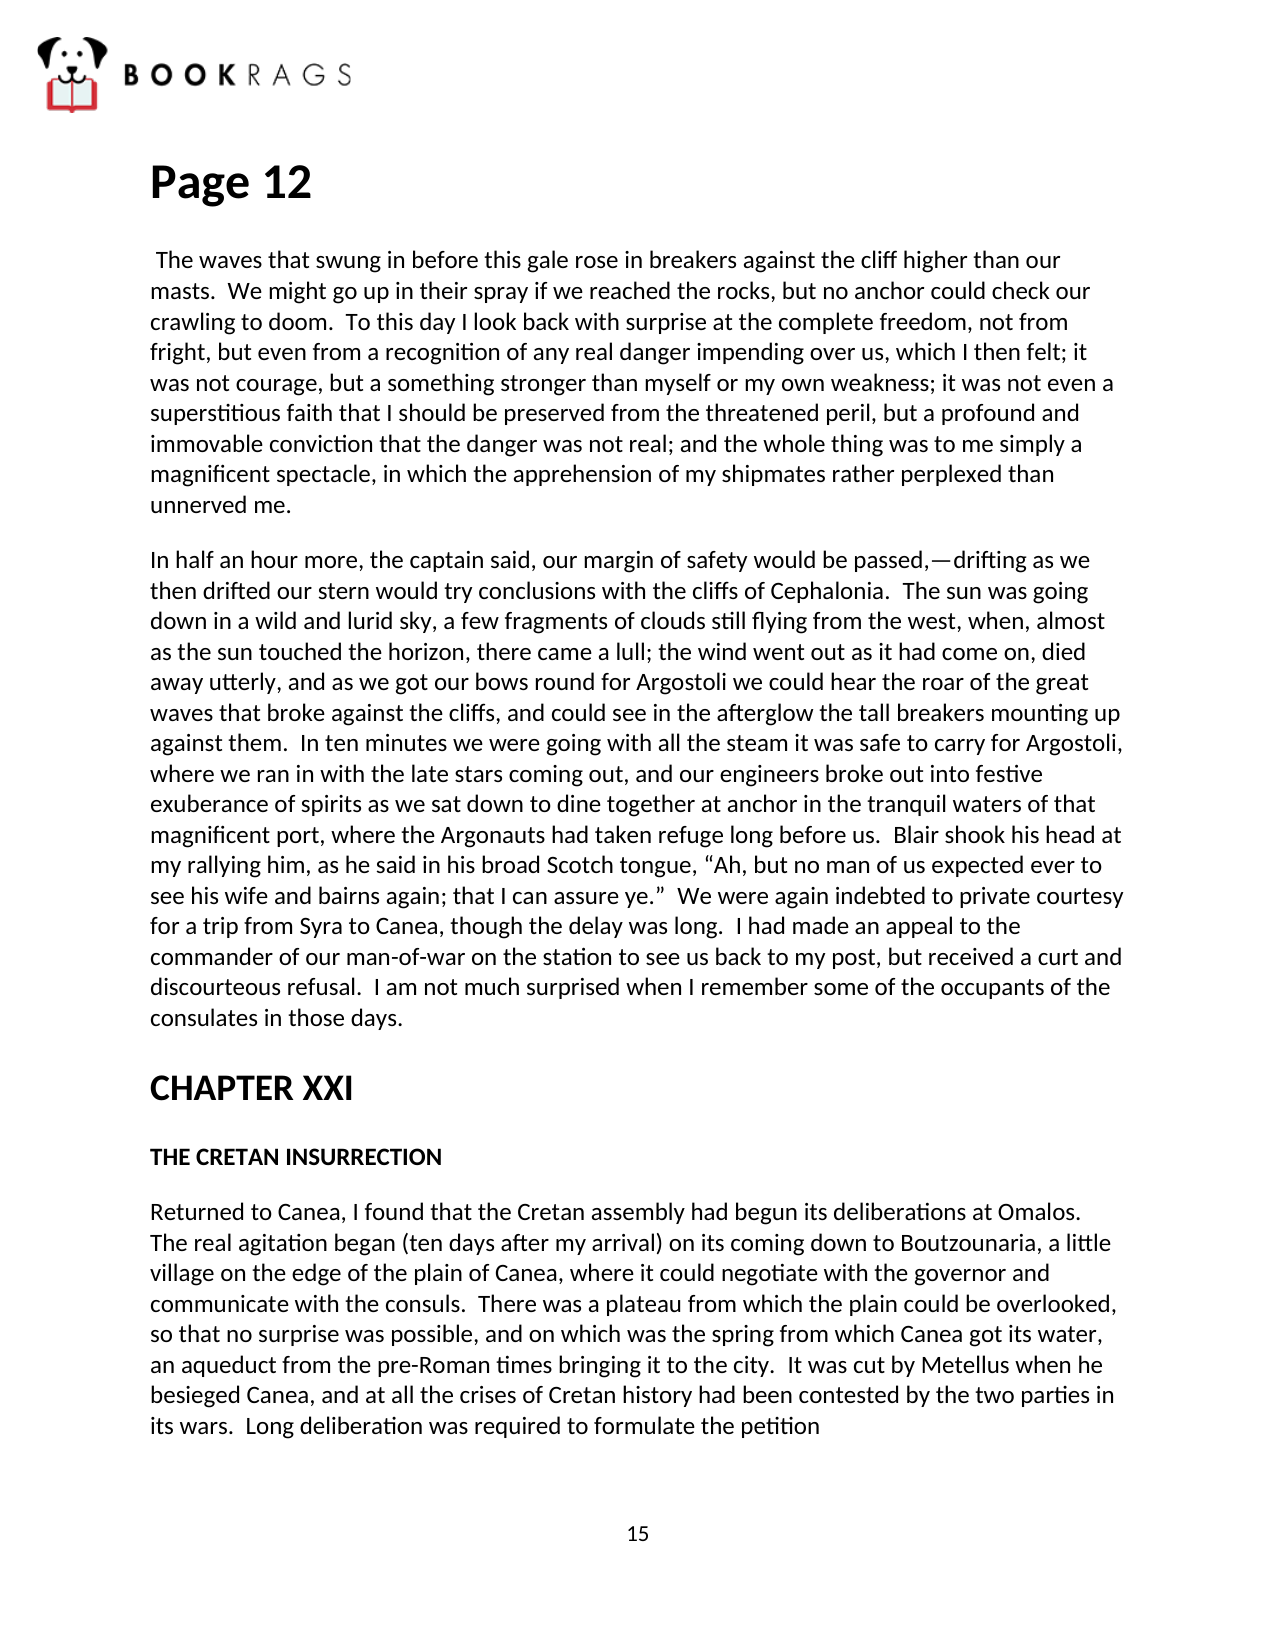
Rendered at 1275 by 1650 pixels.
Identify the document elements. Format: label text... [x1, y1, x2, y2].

text Returned to Canea, I found that the Cretan assembly had begun its deliberations at Omalos. The real agitation began (ten days after my arrival) on its coming down to Boutzounaria, a little village on the edge of the plain of Canea, where it could negotiate with the governor and communicate with the consuls. There was a plateau from which the plain could be overlooked, so that no surprise was possible, and on which was the spring from which Canea got its water, an aqueduct from the pre-Roman times bringing it to the city. It was cut by Metellus when he besieged Canea, and at all the crises of Cretan history had been contested by the two parties in its wars. Long deliberation was required to formulate the petition [150, 1196, 1125, 1440]
picture [37, 37, 351, 113]
text Page 12 [150, 150, 1125, 211]
text The waves that swung in before this gale rose in breakers against the cliff higher than our masts. We might go up in their spray if we reached the rocks, but no anchor could check our crawling to doom. To this day I look back with surprise at the complete freedom, not from fright, but even from a recognition of any real danger impending over us, which I then felt; it was not courage, but a something stronger than myself or my own weakness; it was not even a superstitious faith that I should be preserved from the threatened peril, but a profound and immovable conviction that the danger was not real; and the whole thing was to me simply a magnificent spectacle, in which the apprehension of my shipmates rather perplexed than unnerved me. [150, 244, 1125, 519]
text CHAPTER XXI [150, 1064, 1125, 1109]
text In half an hour more, the captain said, our margin of safety would be passed,—­drifting as we then drifted our stern would try conclusions with the cliffs of Cephalonia. The sun was going down in a wild and lurid sky, a few fragments of clouds still flying from the west, when, almost as the sun touched the horizon, there came a lull; the wind went out as it had come on, died away utterly, and as we got our bows round for Argostoli we could hear the roar of the great waves that broke against the cliffs, and could see in the afterglow the tall breakers mounting up against them. In ten minutes we were going with all the steam it was safe to carry for Argostoli, where we ran in with the late stars coming out, and our engineers broke out into festive exuberance of spirits as we sat down to dine together at anchor in the tranquil waters of that magnificent port, where the Argonauts had taken refuge long before us. Blair shook his head at my rallying him, as he said in his broad Scotch tongue, “Ah, but no man of us expected ever to see his wife and bairns again; that I can assure ye.” We were again indebted to private courtesy for a trip from Syra to Canea, though the delay was long. I had made an appeal to the commander of our man-of-war on the station to see us back to my post, but received a curt and discourteous refusal. I am not much surprised when I remember some of the occupants of the consulates in those days. [150, 544, 1125, 1033]
text THE CRETAN INSURRECTION [150, 1141, 1125, 1171]
